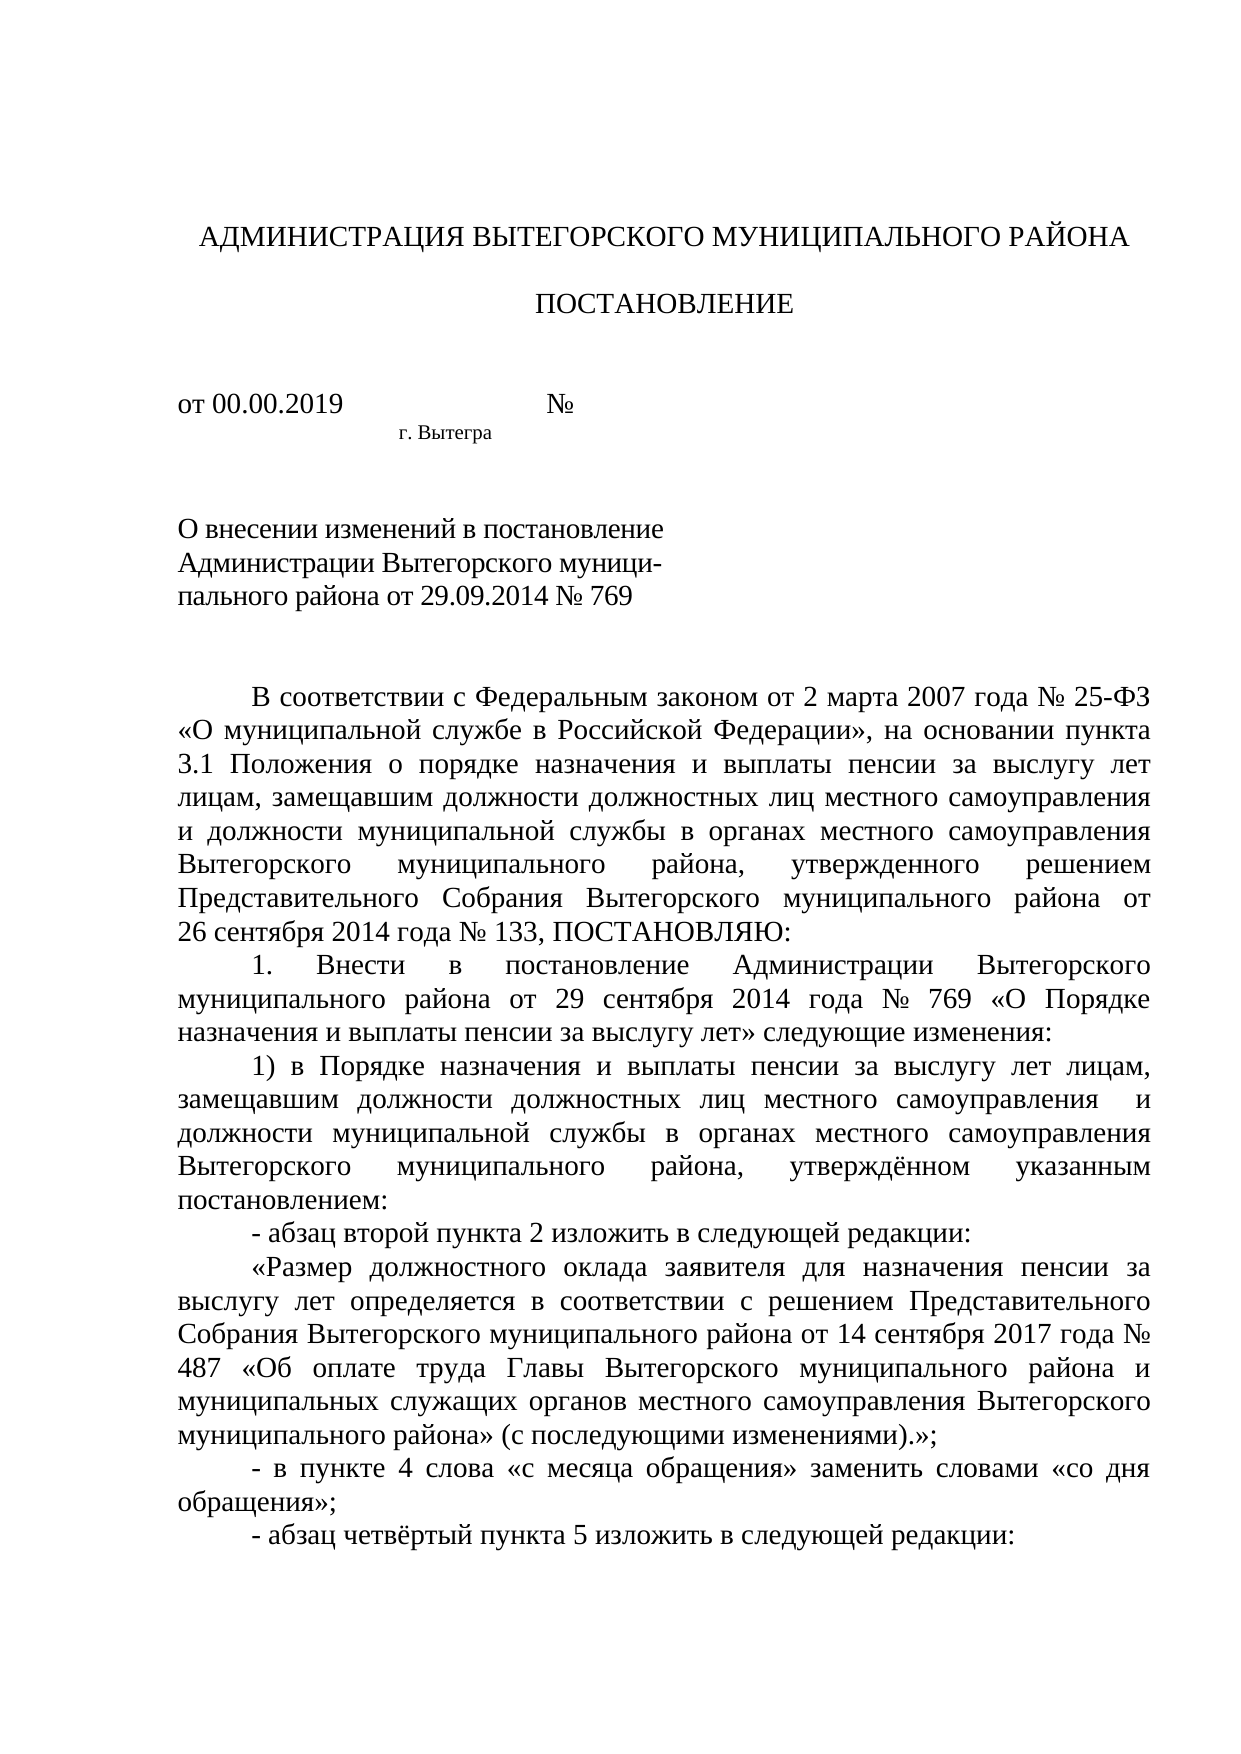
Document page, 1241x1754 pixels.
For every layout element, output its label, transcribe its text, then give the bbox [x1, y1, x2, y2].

text г. Вытегра [325, 420, 1152, 444]
text - в пункте 4 слова «с месяца обращения» заменить словами «со дня обращения»; [177, 1450, 1152, 1517]
text О внесении изменений в постановление [177, 511, 1152, 545]
text пального района от 29.09.2014 № 769 [177, 578, 1152, 612]
text - абзац второй пункта 2 изложить в следующей редакции: [177, 1216, 1152, 1249]
text Администрации Вытегорского муници- [177, 545, 1152, 578]
text В соответствии с Федеральным законом от 2 марта 2007 года № 25-ФЗ «О муниципальной службе в Российской Федерации», на основании пункта 3.1 Положения о порядке назначения и выплаты пенсии за выслугу лет лицам, замещавшим должности должностных лиц местного самоуправления и должности муниципальной службы в органах местного самоуправления Вытегорского муниципального района, утвержденного решением Представительного Собрания Вытегорского муниципального района от 26 сентября 2014 года № 133, ПОСТАНОВЛЯЮ: [177, 679, 1152, 947]
text от 00.00.2019 № [177, 386, 1152, 420]
text 1) в Порядке назначения и выплаты пенсии за выслугу лет лицам, замещавшим должности должностных лиц местного самоуправления и должности муниципальной службы в органах местного самоуправления Вытегорского муниципального района, утверждённом указанным постановлением: [177, 1048, 1152, 1216]
text «Размер должностного оклада заявителя для назначения пенсии за выслугу лет определяется в соответствии с решением Представительного Собрания Вытегорского муниципального района от 14 сентября 2017 года № 487 «Об оплате труда Главы Вытегорского муниципального района и муниципальных служащих органов местного самоуправления Вытегорского муниципального района» (с последующими изменениями).»; [177, 1249, 1152, 1450]
text АДМИНИСТРАЦИЯ ВЫТЕГОРСКОГО МУНИЦИПАЛЬНОГО РАЙОНА [177, 219, 1152, 252]
text - абзац четвёртый пункта 5 изложить в следующей редакции: [177, 1517, 1152, 1551]
text 1. Внести в постановление Администрации Вытегорского муниципального района от 29 сентября 2014 года № 769 «О Порядке назначения и выплаты пенсии за выслугу лет» следующие изменения: [177, 947, 1152, 1048]
text ПОСТАНОВЛЕНИЕ [177, 286, 1152, 319]
